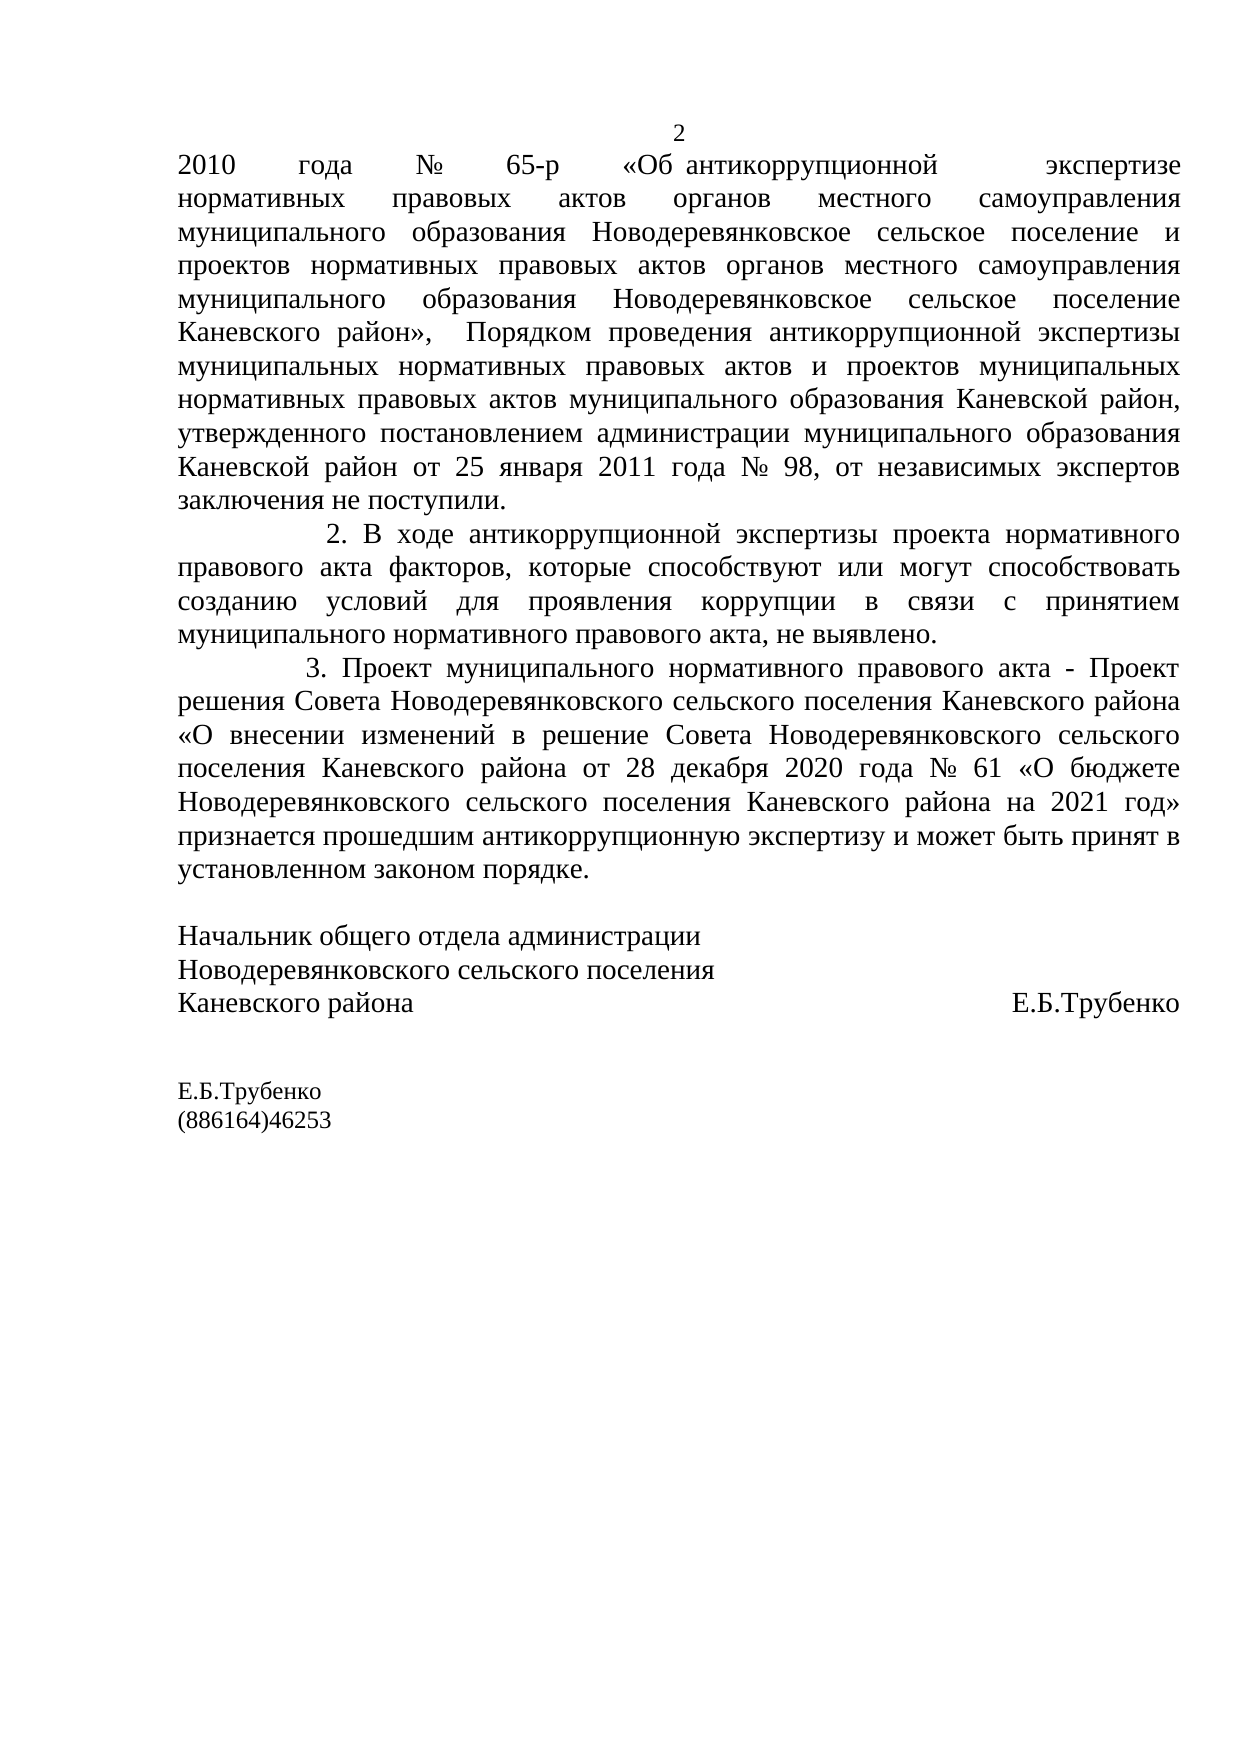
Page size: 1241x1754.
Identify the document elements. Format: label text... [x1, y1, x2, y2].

text Каневского района Е.Б.Трубенко [177, 985, 1181, 1019]
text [177, 147, 1181, 516]
title 3. Проект муниципального нормативного правового акта - Проект решения Совета Новодеревянковского сельского поселения Каневского района «О внесении изменений в решение Совета Новодеревянковского сельского поселения Каневского района от 28 декабря 2020 года № 61 «О бюджете Новодеревянковского сельского поселения Каневского района на 2021 год» признается прошедшим антикоррупционную экспертизу и может быть принят в установленном законом порядке. [177, 650, 1181, 885]
text Новодеревянковского сельского поселения [177, 952, 1181, 985]
list 2. В ходе антикоррупционной экспертизы проекта нормативного правового акта факторов, которые способствуют или могут способствовать созданию условий для проявления коррупции в связи с принятием муниципального нормативного правового акта, не выявлено. [177, 516, 1181, 650]
text (886164)46253 [177, 1105, 1181, 1134]
text Начальник общего отдела администрации [177, 918, 1181, 952]
text Е.Б.Трубенко [177, 1076, 1181, 1105]
